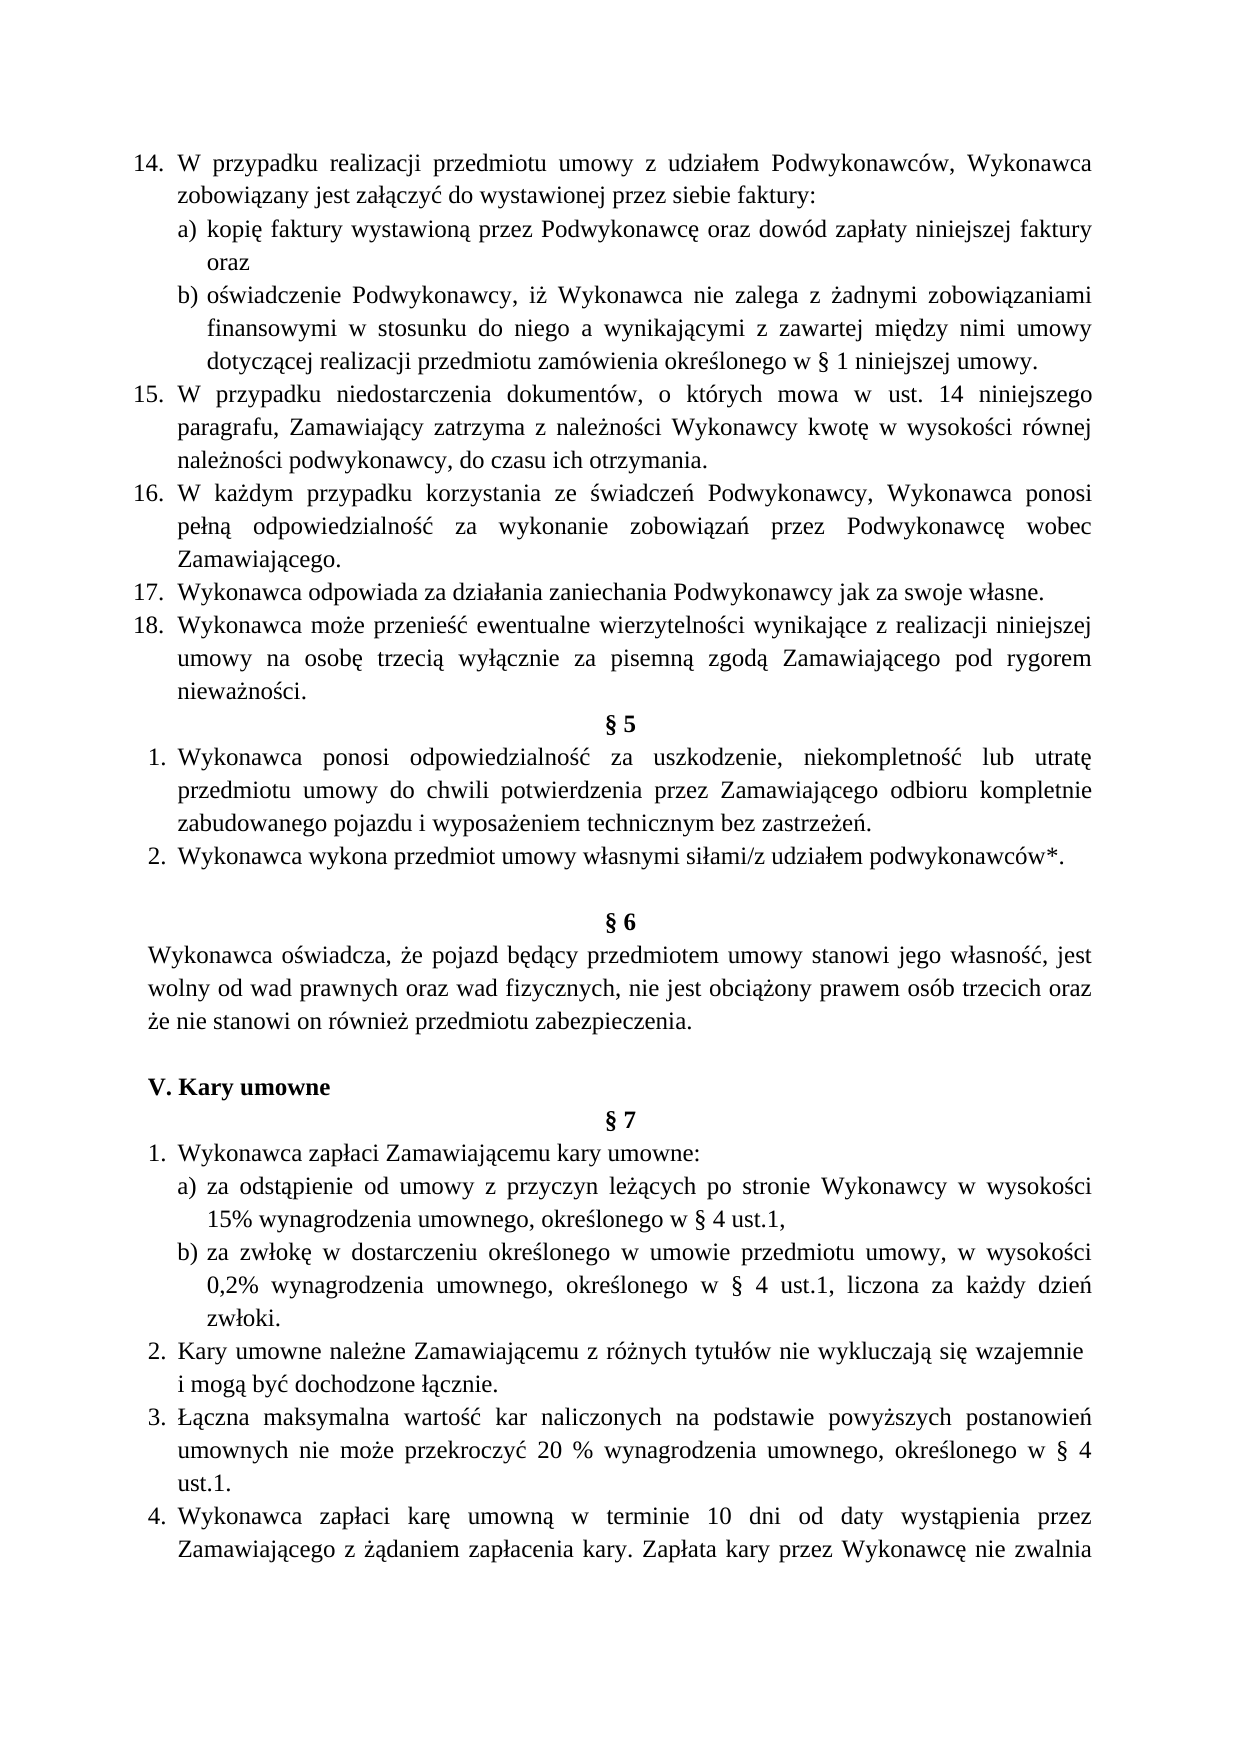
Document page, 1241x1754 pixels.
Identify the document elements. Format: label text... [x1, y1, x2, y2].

text § 5 [148, 709, 1093, 738]
text V. Kary umowne [148, 1072, 1093, 1101]
list W każdym przypadku korzystania ze świadczeń Podwykonawcy, Wykonawca ponosi pełną odpowiedzialność za wykonanie zobowiązań przez Podwykonawcę wobec Zamawiającego. [133, 478, 1093, 573]
list za odstąpienie od umowy z przyczyn leżących po stronie Wykonawcy w wysokości 15% wynagrodzenia umownego, określonego w § 4 ust.1, [177, 1171, 1093, 1233]
list Wykonawca zapłaci Zamawiającemu kary umowne: [148, 1138, 1072, 1167]
list Łączna maksymalna wartość kar naliczonych na podstawie powyższych postanowień umownych nie może przekroczyć 20 % wynagrodzenia umownego, określonego w § 4 ust.1. [148, 1402, 1093, 1497]
list Kary umowne należne Zamawiającemu z różnych tytułów nie wykluczają się wzajemnie i mogą być dochodzone łącznie. [148, 1336, 1093, 1398]
list oświadczenie Podwykonawcy, iż Wykonawca nie zalega z żadnymi zobowiązaniami finansowymi w stosunku do niego a wynikającymi z zawartej między nimi umowy dotyczącej realizacji przedmiotu zamówienia określonego w § 1 niniejszej umowy. [177, 280, 1093, 374]
list Wykonawca może przenieść ewentualne wierzytelności wynikające z realizacji niniejszej umowy na osobę trzecią wyłącznie za pisemną zgodą Zamawiającego pod rygorem nieważności. [133, 610, 1093, 705]
list W przypadku realizacji przedmiotu umowy z udziałem Podwykonawców, Wykonawca zobowiązany jest załączyć do wystawionej przez siebie faktury: [133, 148, 1093, 209]
list Wykonawca ponosi odpowiedzialność za uszkodzenie, niekompletność lub utratę przedmiotu umowy do chwili potwierdzenia przez Zamawiającego odbioru kompletnie zabudowanego pojazdu i wyposażeniem technicznym bez zastrzeżeń. [148, 742, 1093, 837]
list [148, 1501, 1093, 1563]
list Wykonawca odpowiada za działania zaniechania Podwykonawcy jak za swoje własne. [133, 577, 1093, 606]
list za zwłokę w dostarczeniu określonego w umowie przedmiotu umowy, w wysokości 0,2% wynagrodzenia umownego, określonego w § 4 ust.1, liczona za każdy dzień zwłoki. [177, 1237, 1093, 1332]
list W przypadku niedostarczenia dokumentów, o których mowa w ust. 14 niniejszego paragrafu, Zamawiający zatrzyma z należności Wykonawcy kwotę w wysokości równej należności podwykonawcy, do czasu ich otrzymania. [133, 379, 1093, 473]
text Wykonawca oświadcza, że pojazd będący przedmiotem umowy stanowi jego własność, jest wolny od wad prawnych oraz wad fizycznych, nie jest obciążony prawem osób trzecich oraz że nie stanowi on również przedmiotu zabezpieczenia. [148, 940, 1093, 1035]
list Wykonawca wykona przedmiot umowy własnymi siłami/z udziałem podwykonawców*. [148, 841, 1093, 870]
list kopię faktury wystawioną przez Podwykonawcę oraz dowód zapłaty niniejszej faktury oraz [177, 214, 1093, 275]
text § 6 [148, 907, 1093, 936]
text § 7 [148, 1105, 1093, 1134]
